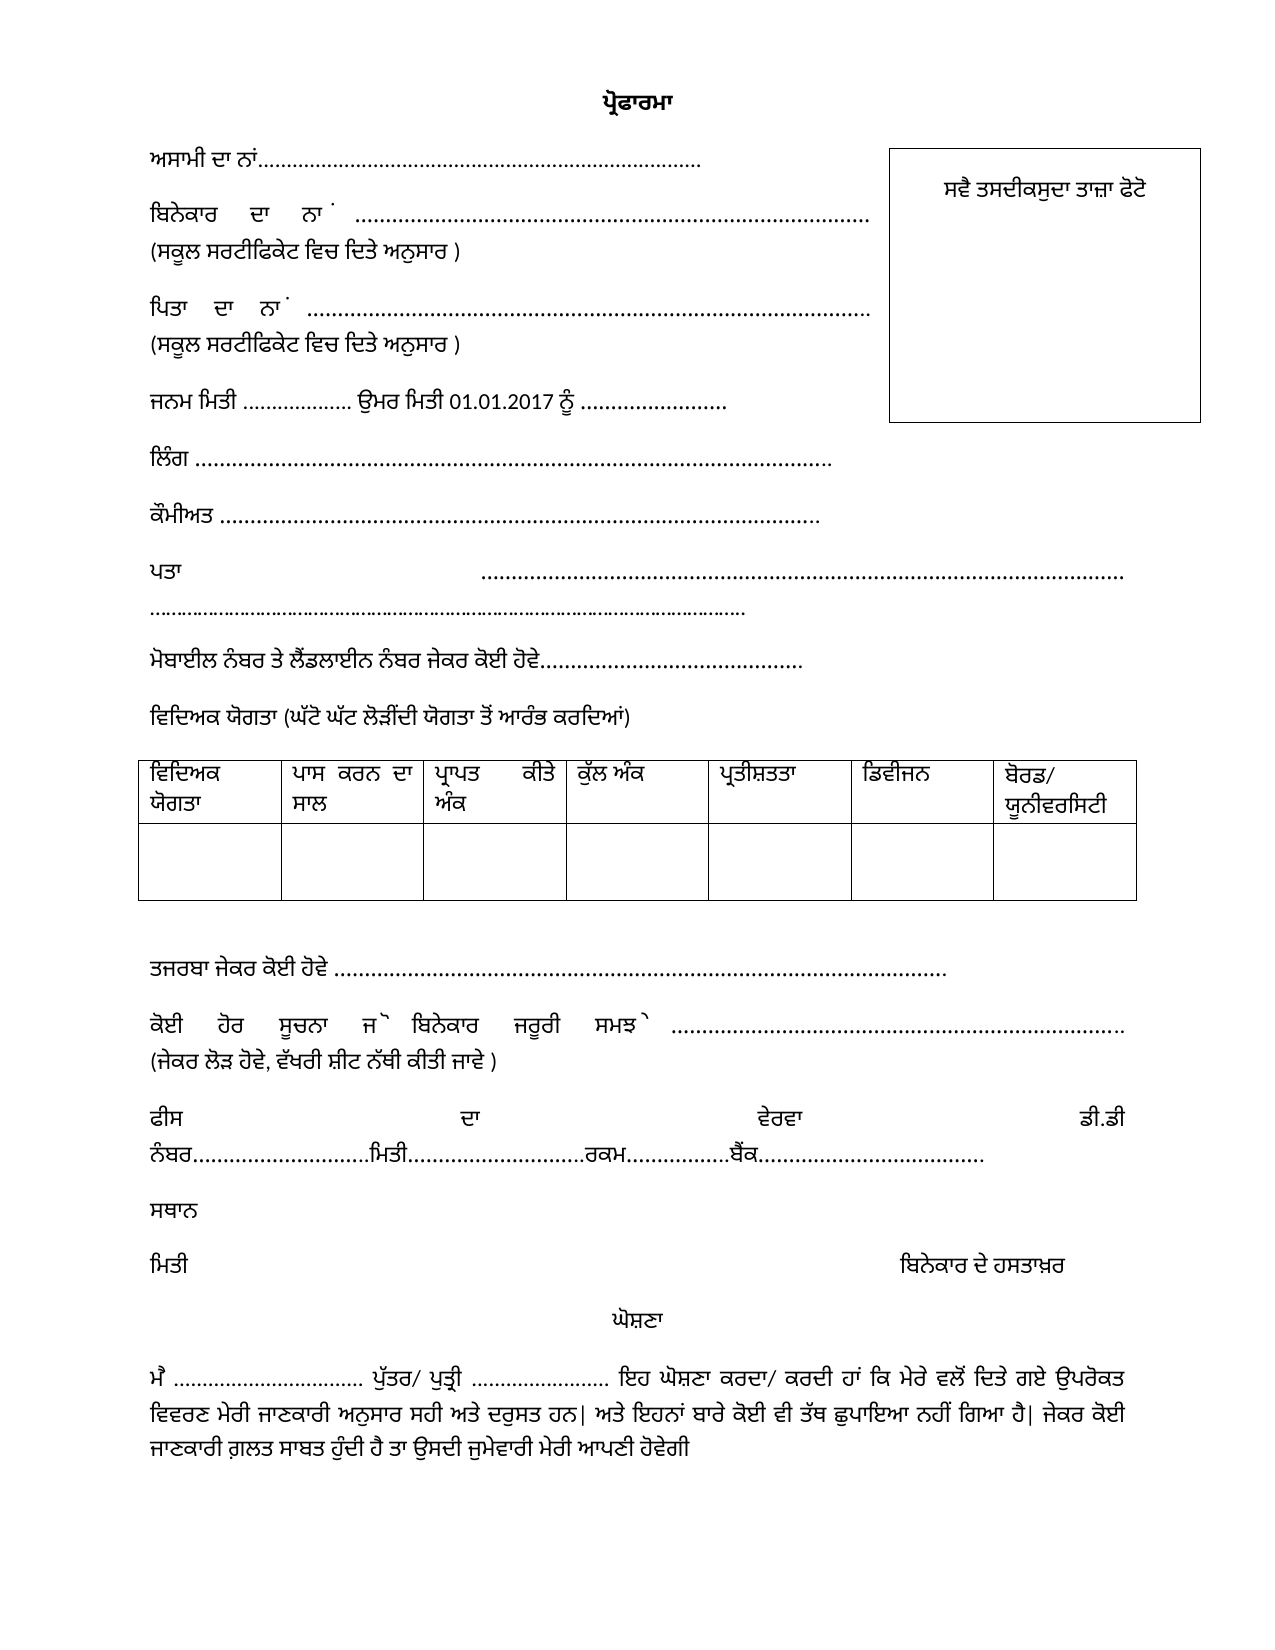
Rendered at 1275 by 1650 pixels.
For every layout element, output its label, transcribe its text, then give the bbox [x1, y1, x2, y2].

table_header ਬੋਰਡ/ ਯੂਨੀਵਰਸਿਟੀ [994, 761, 1136, 823]
table_cell [282, 824, 423, 900]
table_header ਪਾਸ ਕਰਨ ਦਾ ਸਾਲ [282, 761, 423, 823]
table_header ਪ੍ਰਾਪਤ ਕੀਤੇ ਅੰਕ [424, 761, 566, 823]
text ਘੋਸ਼ਣਾ [150, 1308, 1125, 1338]
text ਬਿਨੇਕਾਰ ਦਾ ਨਾਂ ………………………………………………………………………… (ਸਕੂਲ ਸਰਟੀਫਿਕੇਟ ਵਿਚ ਦਿਤੇ ਅਨੁਸਾਰ ) [150, 202, 889, 268]
table_header ਵਿਦਿਅਕ ਯੋਗਤਾ [139, 761, 281, 823]
table_header ਸਵੈ ਤਸਦੀਕਸੁਦਾ ਤਾਜ਼ਾ ਫੋਟੋ [890, 149, 1200, 422]
text ਵਿਦਿਅਕ ਯੋਗਤਾ (ਘੱਟੋ ਘੱਟ ਲੋੜੀਂਦੀ ਯੋਗਤਾ ਤੋਂ ਆਰੰਭ ਕਰਦਿਆਂ) [150, 703, 1125, 735]
text ਪਤਾ …………………………………………………………………………………………… ………………………………………………………………………………………………….. [150, 559, 1125, 621]
text ਕੋਈ ਹੋਰ ਸੂਚਨਾ ਜੋ ਬਿਨੇਕਾਰ ਜਰੂਰੀ ਸਮਝੇ ……………………………………………………………….. (ਜੇਕਰ ਲੋੜ ਹੋਵੇ, ਵੱਖਰੀ ਸ਼ੀਟ ਨੱਥੀ ਕੀਤੀ ਜਾਵੇ ) [150, 1011, 1125, 1079]
table_header ਡਿਵੀਜਨ [852, 761, 993, 823]
text ਪ੍ਰੋਫਾਰਮਾ [150, 90, 1125, 120]
text ਕੌਮੀਅਤ …………………………………………………………………………………….. [150, 502, 1125, 533]
table_header ਕੁੱਲ ਅੰਕ [567, 761, 708, 823]
table_cell [709, 824, 851, 900]
text ਅਸਾਮੀ ਦਾ ਨਾਂ............................................................................. [150, 145, 1125, 177]
table_cell [567, 824, 708, 900]
text ਪਿਤਾ ਦਾ ਨਾਂ ……………………………………………………………………………….. (ਸਕੂਲ ਸਰਟੀਫਿਕੇਟ ਵਿਚ ਦਿਤੇ ਅਨੁਸਾਰ ) [150, 294, 889, 362]
table_header ਪ੍ਰਤੀਸ਼ਤਤਾ [709, 761, 851, 823]
text ਲਿੰਗ ………………………………………………………………………………………….. [150, 444, 1125, 476]
text ਜਨਮ ਮਿਤੀ ................... ਉਮਰ ਮਿਤੀ 01.01.2017 ਨੂੰ …………………… [150, 387, 889, 419]
text ਤਜਰਬਾ ਜੇਕਰ ਕੋਈ ਹੋਵੇ ………………………………………………………………………………………. [150, 954, 1125, 985]
text ਮੈ ................................. ਪੁੱਤਰ/ ਪੁਤ੍ਰੀ ........................ ਇਹ ਘੋਸ਼ਣਾ ਕਰਦਾ/ ਕਰਦੀ ਹਾਂ ਕਿ ਮੇਰੇ ਵਲੋਂ ਦਿਤੇ ਗਏ ਉਪਰੋਕਤ ਵਿਵਰਣ ਮੇਰੀ ਜਾਣਕਾਰੀ ਅਨੁਸਾਰ ਸਹੀ ਅਤੇ ਦਰੁਸਤ ਹਨ| ਅਤੇ ਇਹਨਾਂ ਬਾਰੇ ਕੋਈ ਵੀ ਤੱਥ ਛੁਪਾਇਆ ਨਹੀਂ ਗਿਆ ਹੈ| ਜੇਕਰ ਕੋਈ ਜਾਣਕਾਰੀ ਗ਼ਲਤ ਸਾਬਤ ਹੁੰਦੀ ਹੈ ਤਾ ਉਸਦੀ ਜੁਮੇਵਾਰੀ ਮੇਰੀ ਆਪਣੀ ਹੋਵੇਗੀ [150, 1364, 1125, 1466]
text ਮੋਬਾਈਲ ਨੰਬਰ ਤੇ ਲੈਂਡਲਾਈਨ ਨੰਬਰ ਜੇਕਰ ਕੋਈ ਹੋਵੇ……………………………………. [150, 646, 1125, 678]
table_cell [139, 824, 281, 900]
text ਸਥਾਨ [150, 1198, 1125, 1227]
table_cell [852, 824, 993, 900]
table_cell [994, 824, 1136, 900]
text ਮਿਤੀ ਬਿਨੇਕਾਰ ਦੇ ਹਸਤਾਖ਼ਰ [150, 1253, 1125, 1283]
text ਫੀਸ ਦਾ ਵੇਰਵਾ ਡੀ.ਡੀ ਨੰਬਰ………………………..ਮਿਤੀ………………………..ਰਕਮ……………..ਬੈਂਕ………………………………. [150, 1104, 1125, 1172]
table_cell [424, 824, 566, 900]
